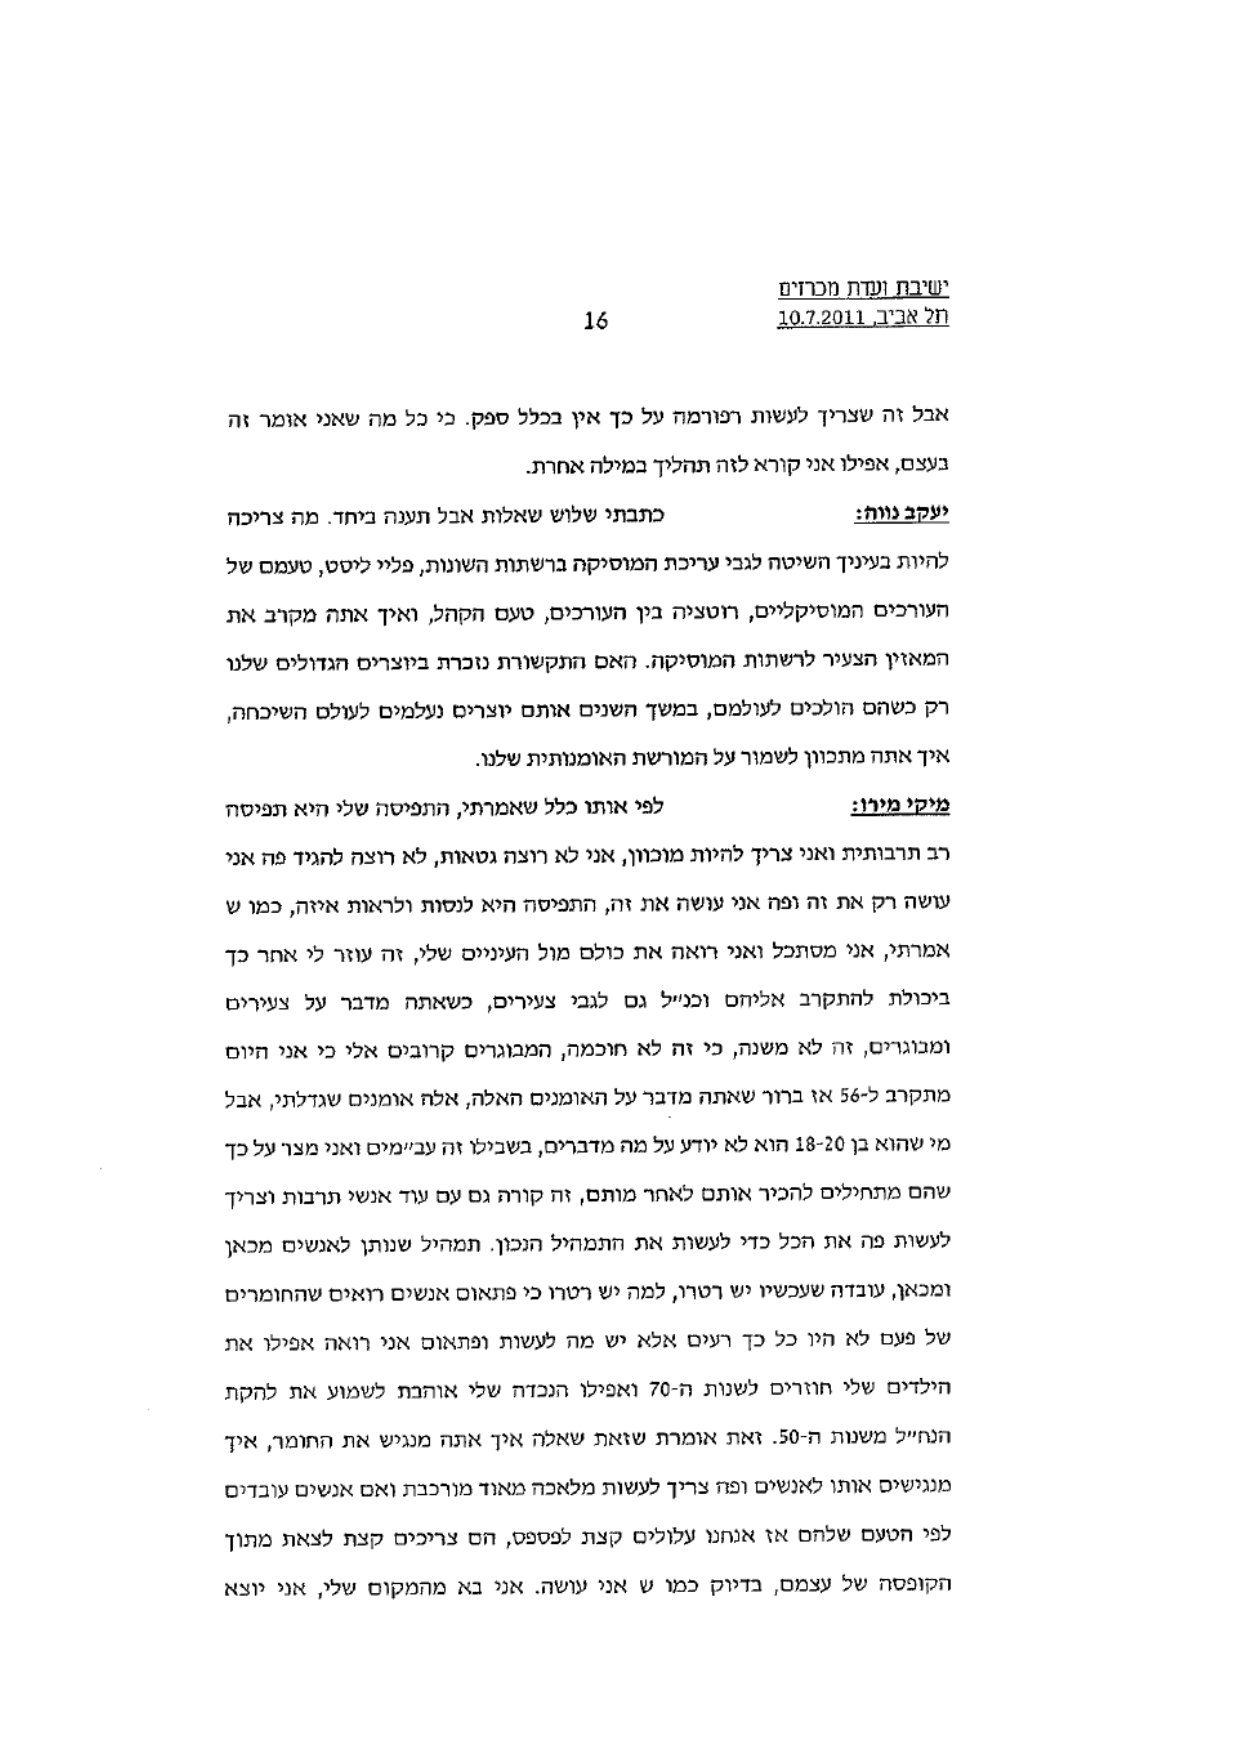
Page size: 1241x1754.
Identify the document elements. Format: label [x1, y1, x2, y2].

picture [0, 150, 1215, 1604]
